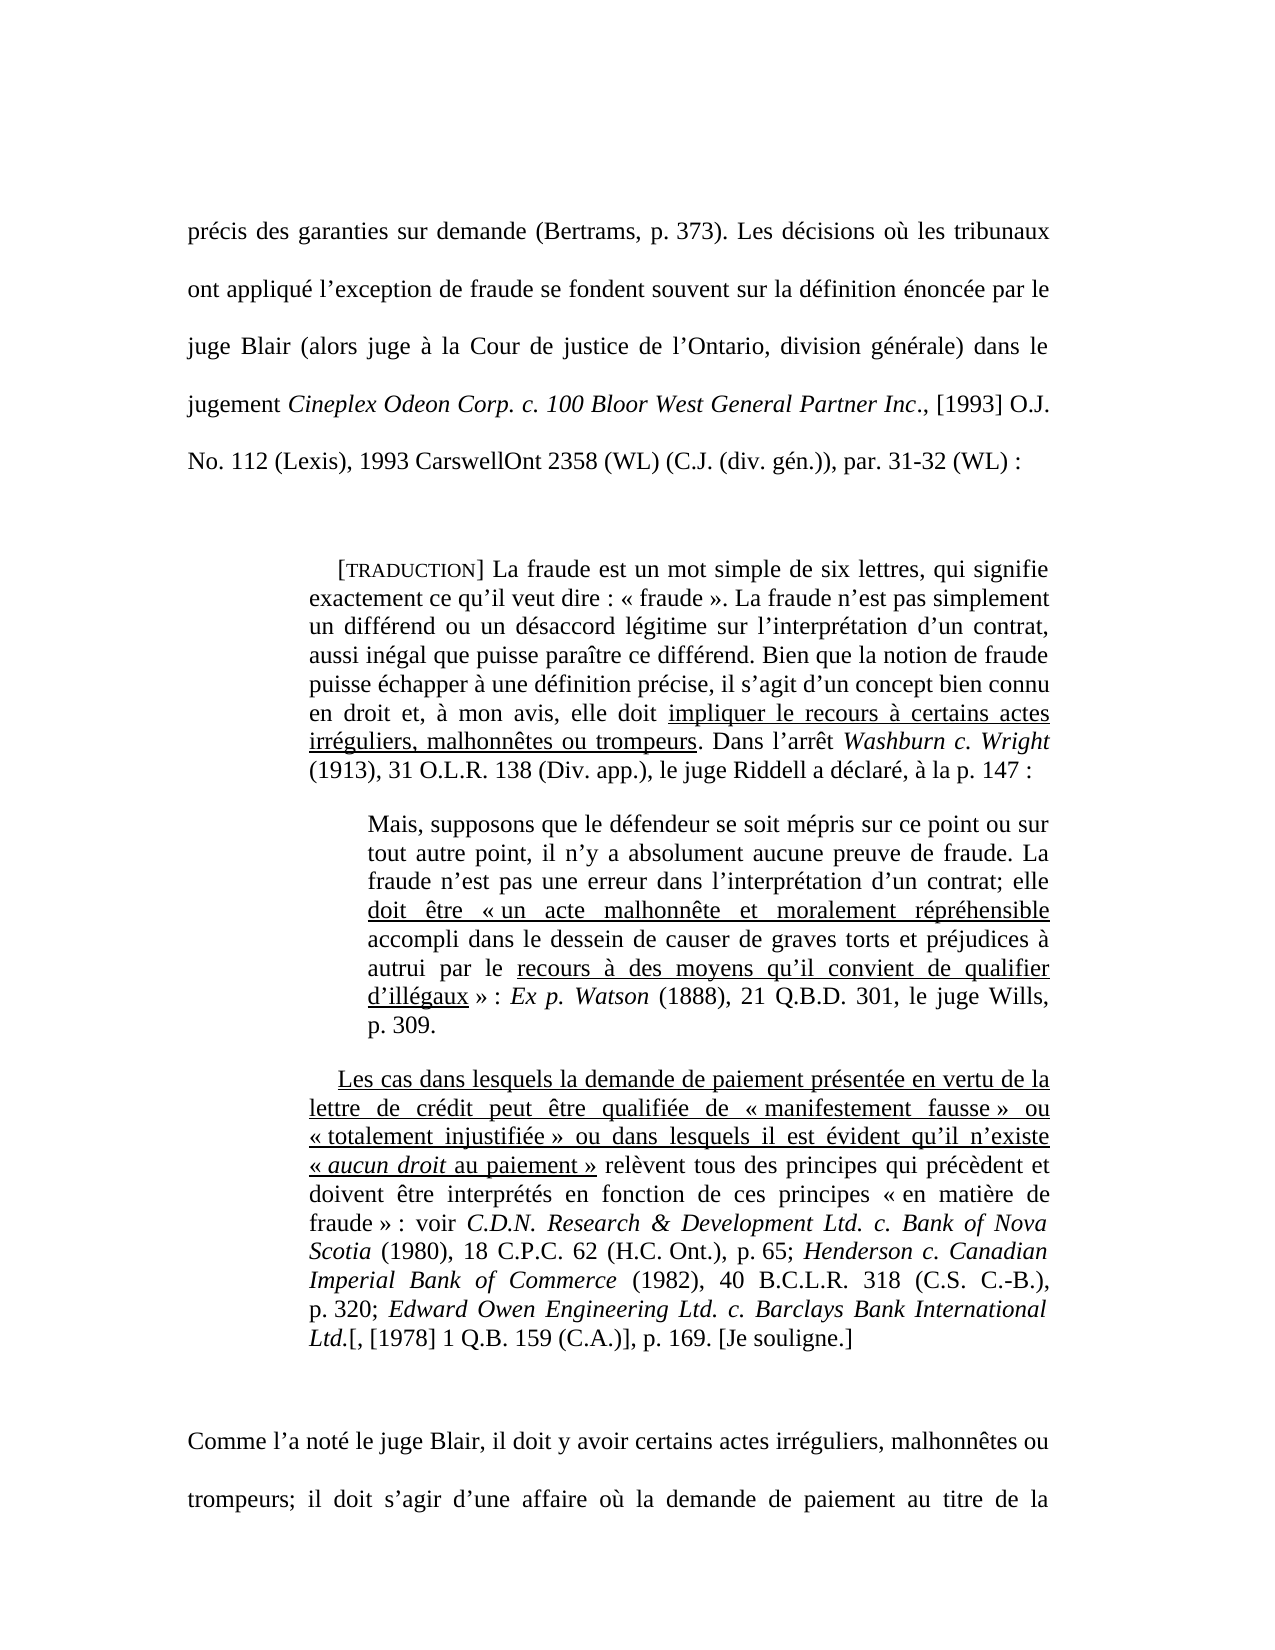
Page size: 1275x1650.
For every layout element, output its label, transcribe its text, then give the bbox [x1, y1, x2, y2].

text [traduction] La fraude est un mot simple de six lettres, qui signifie exactement ce qu’il veut dire : « fraude ». La fraude n’est pas simplement un différend ou un désaccord légitime sur l’interprétation d’un contrat, aussi inégal que puisse paraître ce différend. Bien que la notion de fraude puisse échapper à une définition précise, il s’agit d’un concept bien connu en droit et, à mon avis, elle doit impliquer le recours à certains actes irréguliers, malhonnêtes ou trompeurs. Dans l’arrêt Washburn c. Wright (1913), 31 O.L.R. 138 (Div. app.), le juge Riddell a déclaré, à la p. 147 : [271, 554, 1050, 784]
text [187, 216, 1050, 475]
text Mais, supposons que le défendeur se soit mépris sur ce point ou sur tout autre point, il n’y a absolument aucune preuve de fraude. La fraude n’est pas une erreur dans l’interprétation d’un contrat; elle doit être « un acte malhonnête et moralement répréhensible accompli dans le dessein de causer de graves torts et préjudices à autrui par le recours à des moyens qu’il convient de qualifier d’illégaux » : Ex p. Watson (1888), 21 Q.B.D. 301, le juge Wills, p. 309. [309, 809, 1050, 1039]
text Les cas dans lesquels la demande de paiement présentée en vertu de la lettre de crédit peut être qualifiée de « manifestement fausse » ou « totalement injustifiée » ou dans lesquels il est évident qu’il n’existe « aucun droit au paiement » relèvent tous des principes qui précèdent et doivent être interprétés en fonction de ces principes « en matière de fraude » : voir C.D.N. Research & Development Ltd. c. Bank of Nova Scotia (1980), 18 C.P.C. 62 (H.C. Ont.), p. 65; Henderson c. Canadian Imperial Bank of Commerce (1982), 40 B.C.L.R. 318 (C.S. C.-B.), p. 320; Edward Owen Engineering Ltd. c. Barclays Bank International Ltd.[, [1978] 1 Q.B. 159 (C.A.)], p. 169. [Je souligne.] [309, 1148, 1050, 1351]
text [187, 1426, 1050, 1513]
